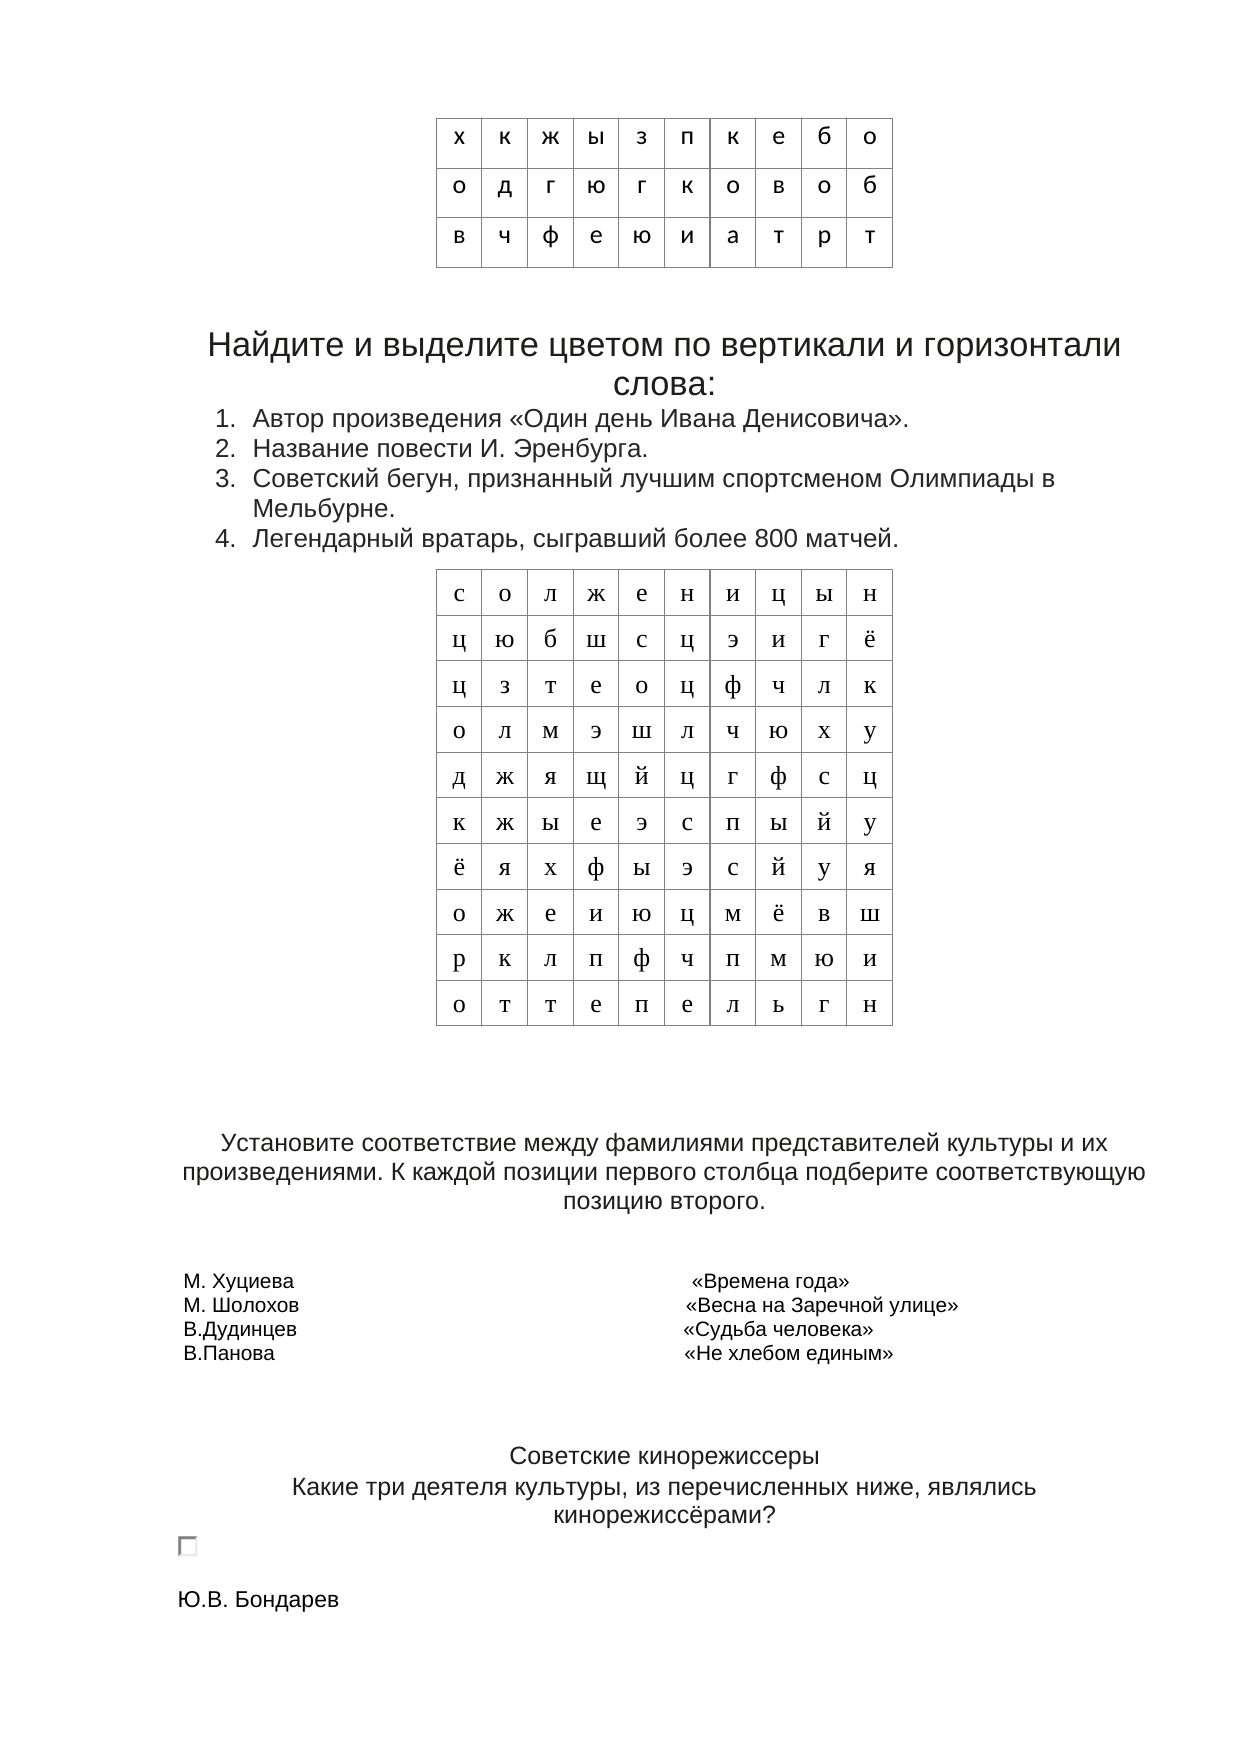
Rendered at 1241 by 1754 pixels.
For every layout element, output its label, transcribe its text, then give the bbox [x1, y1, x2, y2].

list Легендарный вратарь, сыгравший более 800 матчей. [215, 523, 1152, 552]
table_cell и [847, 935, 892, 980]
table_header н [847, 570, 892, 615]
table_header с [437, 570, 481, 615]
text М. Хуциева «Времена года» [177, 1269, 1152, 1293]
table_cell л [665, 707, 709, 752]
table_cell х [437, 119, 481, 168]
table_cell щ [574, 753, 618, 797]
table_cell ш [574, 616, 618, 660]
table_cell з [619, 119, 664, 168]
table_cell ч [482, 218, 527, 267]
table_cell ё [756, 890, 801, 934]
table_cell о [619, 661, 664, 706]
text Установите соответствие между фамилиями представителей культуры и их произведениями. К каждой позиции первого столбца подберите соответствующую позицию второго. [177, 1128, 1152, 1214]
text В.Панова «Не хлебом единым» [177, 1341, 1152, 1365]
table_cell c [802, 753, 846, 797]
list Название повести И. Эренбурга. [215, 433, 1152, 463]
table_cell ж [482, 753, 527, 797]
table_cell ю [574, 169, 618, 217]
table_cell п [711, 798, 755, 843]
table_cell л [802, 661, 846, 706]
table_cell ф [711, 661, 755, 706]
table_cell е [574, 218, 618, 267]
table_cell й [802, 798, 846, 843]
table_cell ж [482, 798, 527, 843]
table_cell о [711, 169, 755, 217]
table_cell ю [756, 707, 801, 752]
table_cell ц [847, 753, 892, 797]
table_cell т [528, 981, 573, 1025]
table_cell ф [574, 844, 618, 888]
table_header л [528, 570, 573, 615]
table_cell д [437, 753, 481, 797]
table_cell п [665, 119, 709, 168]
text В.Дудинцев «Судьба человека» [177, 1317, 1152, 1341]
table_cell е [528, 890, 573, 934]
table_cell х [528, 844, 573, 888]
table_header ы [802, 570, 846, 615]
table_cell й [756, 844, 801, 888]
table_cell ф [528, 218, 573, 267]
table_cell ц [665, 890, 709, 934]
table_cell к [482, 119, 527, 168]
table_cell у [847, 798, 892, 843]
table_cell п [574, 935, 618, 980]
table_cell о [437, 169, 481, 217]
table_cell т [847, 218, 892, 267]
table_cell в [756, 169, 801, 217]
text Ю.В. Бондарев [177, 1586, 1152, 1612]
table_cell й [619, 753, 664, 797]
table_cell ы [756, 798, 801, 843]
table_cell ц [437, 661, 481, 706]
table_cell л [711, 981, 755, 1025]
table_cell э [665, 844, 709, 888]
table_cell е [574, 981, 618, 1025]
table_cell c [619, 616, 664, 660]
table_cell б [528, 616, 573, 660]
table_cell п [711, 935, 755, 980]
table_cell у [847, 707, 892, 752]
table_cell ь [756, 981, 801, 1025]
table_cell э [574, 707, 618, 752]
table_cell е [756, 119, 801, 168]
table_cell я [528, 753, 573, 797]
table_cell ю [619, 890, 664, 934]
table_cell э [711, 616, 755, 660]
table_cell з [482, 661, 527, 706]
table_cell ы [619, 844, 664, 888]
table_cell г [802, 616, 846, 660]
table_cell c [665, 798, 709, 843]
table_cell к [437, 798, 481, 843]
table_cell б [802, 119, 846, 168]
table_cell ц [665, 661, 709, 706]
table_cell е [574, 798, 618, 843]
table_cell г [802, 981, 846, 1025]
table_cell ч [665, 935, 709, 980]
table_header ц [756, 570, 801, 615]
table_cell м [756, 935, 801, 980]
table_cell и [665, 218, 709, 267]
table_cell в [437, 218, 481, 267]
table_cell б [847, 169, 892, 217]
table_cell р [437, 935, 481, 980]
table_cell к [847, 661, 892, 706]
table_cell а [711, 218, 755, 267]
table_cell c [711, 844, 755, 888]
table_cell г [528, 169, 573, 217]
table_cell ц [665, 753, 709, 797]
table_cell е [574, 661, 618, 706]
table_cell е [665, 981, 709, 1025]
table_cell в [802, 890, 846, 934]
table_header н [665, 570, 709, 615]
table_cell о [847, 119, 892, 168]
table_cell к [665, 169, 709, 217]
table_cell ю [619, 218, 664, 267]
table_header и [711, 570, 755, 615]
table_cell х [802, 707, 846, 752]
table_cell ы [574, 119, 618, 168]
subtitle Советские кинорежиссеры [177, 1441, 1152, 1469]
table_cell л [482, 707, 527, 752]
table_cell к [482, 935, 527, 980]
text Найдите и выделите цветом по вертикали и горизонтали слова: [177, 324, 1152, 403]
table_cell о [437, 890, 481, 934]
table_cell ы [528, 798, 573, 843]
table_cell ё [437, 844, 481, 888]
text М. Шолохов «Весна на Заречной улице» [177, 1293, 1152, 1317]
table_cell н [847, 981, 892, 1025]
table_cell и [756, 616, 801, 660]
table_cell г [711, 753, 755, 797]
table_cell м [711, 890, 755, 934]
table_cell л [528, 935, 573, 980]
table_cell о [437, 707, 481, 752]
table_cell т [756, 218, 801, 267]
table_cell ч [711, 707, 755, 752]
table_cell у [802, 844, 846, 888]
table_cell ж [482, 890, 527, 934]
table_cell ю [802, 935, 846, 980]
table_cell т [482, 981, 527, 1025]
table_cell ц [437, 616, 481, 660]
table_cell ж [528, 119, 573, 168]
table_cell к [711, 119, 755, 168]
table_cell и [574, 890, 618, 934]
table_cell я [847, 844, 892, 888]
table_cell т [528, 661, 573, 706]
list Советский бегун, признанный лучшим спортсменом Олимпиады в Мельбурне. [215, 463, 1152, 523]
table_cell э [619, 798, 664, 843]
table_cell п [619, 981, 664, 1025]
table_cell ю [482, 616, 527, 660]
table_cell р [802, 218, 846, 267]
table_cell г [619, 169, 664, 217]
table_cell м [528, 707, 573, 752]
table_header ж [574, 570, 618, 615]
table_cell я [482, 844, 527, 888]
table_cell ф [756, 753, 801, 797]
table_cell о [802, 169, 846, 217]
table_header о [482, 570, 527, 615]
table_header е [619, 570, 664, 615]
table_cell д [482, 169, 527, 217]
table_cell ё [847, 616, 892, 660]
table_cell ч [756, 661, 801, 706]
table_cell ф [619, 935, 664, 980]
table_cell ш [847, 890, 892, 934]
table_cell ш [619, 707, 664, 752]
table_cell о [437, 981, 481, 1025]
list Автор произведения «Один день Ивана Денисовича». [215, 403, 1152, 433]
text Какие три деятеля культуры, из перечисленных ниже, являлись кинорежиссёрами? [177, 1472, 1152, 1529]
table_cell ц [665, 616, 709, 660]
